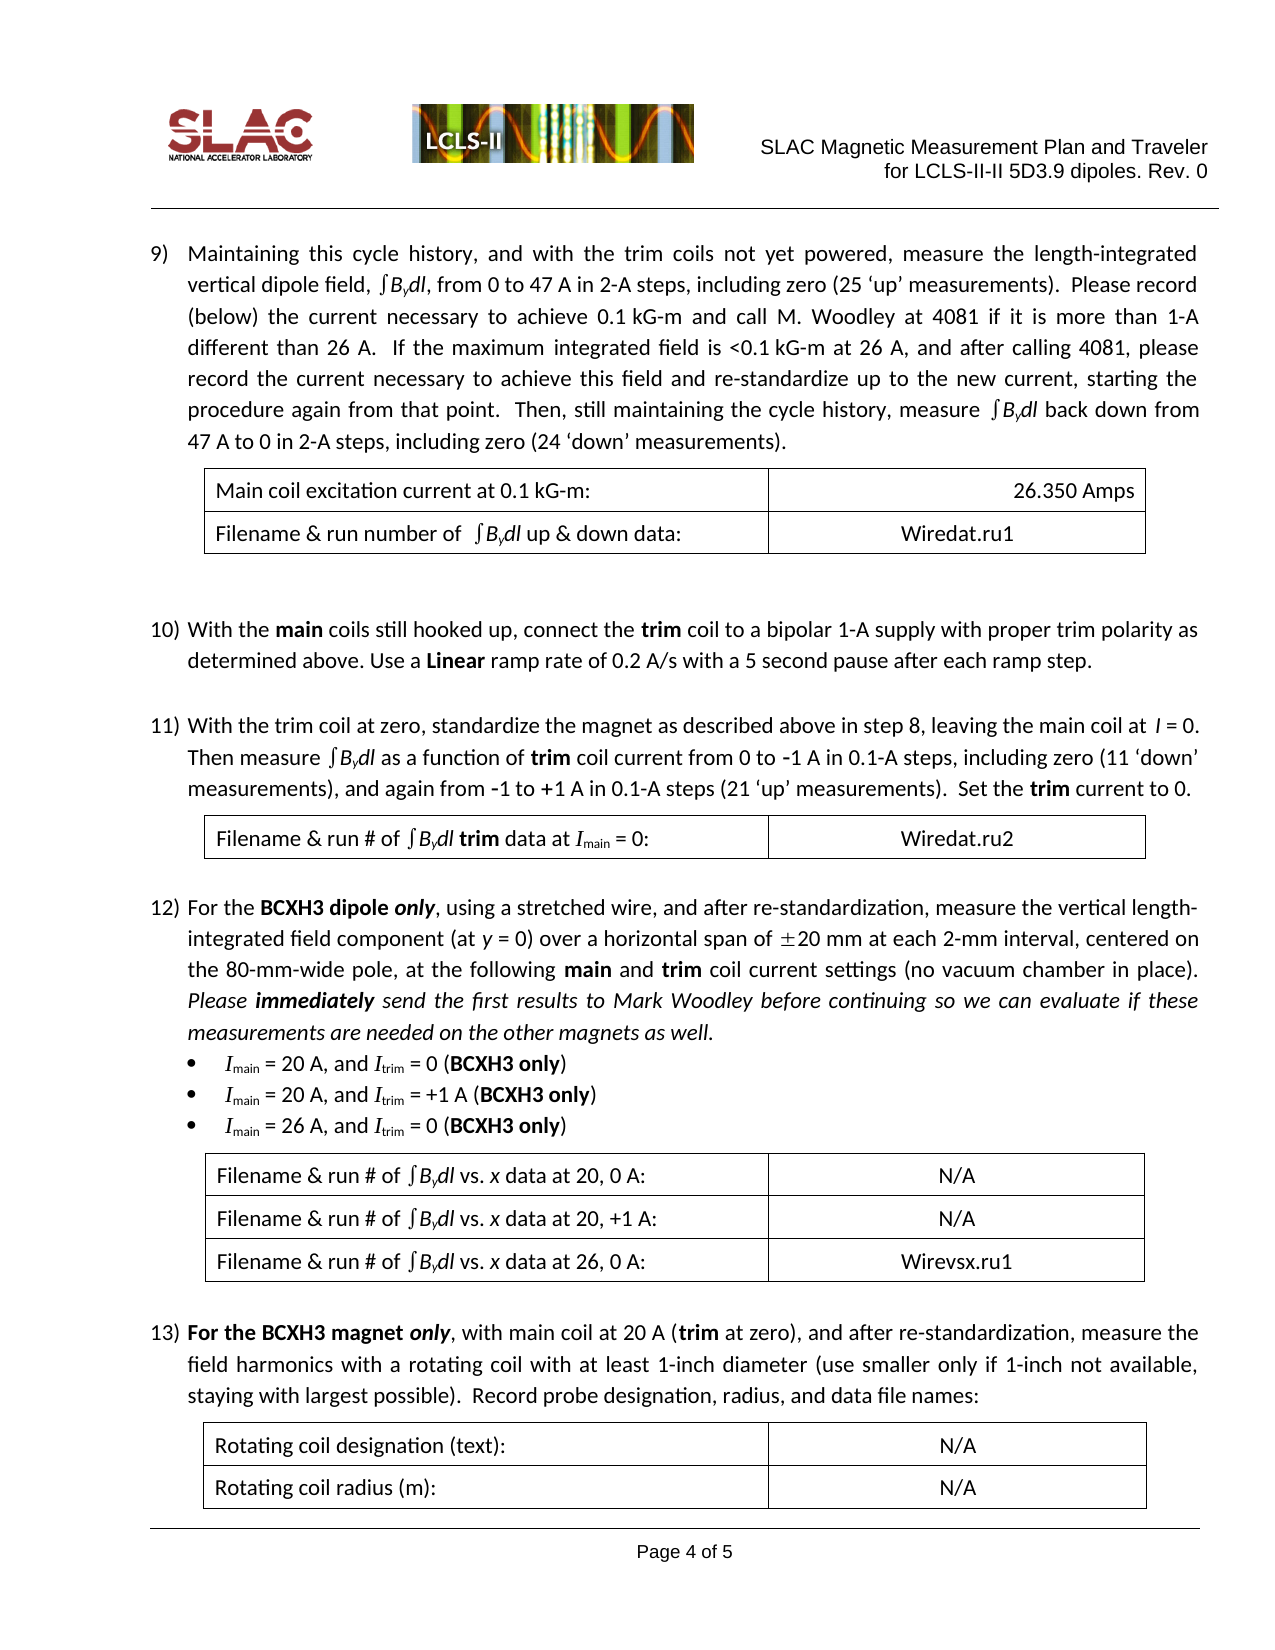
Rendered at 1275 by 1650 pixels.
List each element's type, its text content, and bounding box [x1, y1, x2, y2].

table_header 26.350 Amps [769, 469, 1145, 511]
table_header N/A [769, 1423, 1146, 1465]
table_cell Filename & run # of Bydl vs. x data at 20, +1 A: [206, 1196, 768, 1238]
list With the main coils still hooked up, connect the trim coil to a bipolar 1-A supply with proper trim polarity as determined above. Use a Linear ramp rate of 0.2 A/s with a 5 second pause after each ramp step. [150, 612, 1200, 675]
table_header Main coil excitation current at 0.1 kG-m: [205, 469, 768, 511]
table_header Rotating coil designation (text): [204, 1423, 768, 1465]
list Maintaining this cycle history, and with the trim coils not yet powered, measure the length-integrated vertical dipole field, Bydl, from 0 to 47 A in 2-A steps, including zero (25 ‘up’ measurements). Please record (below) the current necessary to achieve 0.1 kG-m and call M. Woodley at 4081 if it is more than 1-A different than 26 A. If the maximum integrated field is <0.1 kG-m at 26 A, and after calling 4081, please record the current necessary to achieve this field and re-standardize up to the new current, starting the procedure again from that point. Then, still maintaining the cycle history, measure Bydl back down from 47 A to 0 in 2-A steps, including zero (24 ‘down’ measurements). [150, 237, 1200, 455]
list With the trim coil at zero, standardize the magnet as described above in step 8, leaving the main coil at I = 0. Then measure Bydl as a function of trim coil current from 0 to 1 A in 0.1-A steps, including zero (11 ‘down’ measurements), and again from 1 to 1 A in 0.1-A steps (21 ‘up’ measurements). Set the trim current to 0. [150, 709, 1200, 803]
table_cell Wirevsx.ru1 [769, 1239, 1144, 1281]
list For the BCXH3 magnet only, with main coil at 20 A (trim at zero), and after re-standardization, measure the field harmonics with a rotating coil with at least 1-inch diameter (use smaller only if 1-inch not available, staying with largest possible). Record probe designation, radius, and data file names: [150, 1316, 1200, 1409]
table_cell Filename & run # of Bydl vs. x data at 26, 0 A: [206, 1239, 768, 1281]
list Imain = 20 A, and Itrim = 0 (BCXH3 only) [187, 1046, 1200, 1078]
table_header Wiredat.ru2 [769, 816, 1145, 858]
list Imain = 26 A, and Itrim = 0 (BCXH3 only) [187, 1109, 1200, 1140]
table_cell Rotating coil radius (m): [204, 1466, 768, 1507]
table_header Filename & run # of Bydl vs. x data at 20, 0 A: [206, 1154, 768, 1195]
picture [162, 90, 319, 178]
list Imain = 20 A, and Itrim = +1 A (BCXH3 only) [187, 1078, 1200, 1109]
table_header Filename & run # of Bydl trim data at Imain = 0: [205, 816, 768, 858]
table_cell Filename & run number of Bydl up & down data: [205, 512, 768, 553]
table_cell Wiredat.ru1 [769, 512, 1145, 553]
picture [412, 104, 694, 163]
table_cell N/A [769, 1466, 1146, 1507]
table_header N/A [769, 1154, 1144, 1195]
list For the BCXH3 dipole only, using a stretched wire, and after re-standardization, measure the vertical length-integrated field component (at y = 0) over a horizontal span of 20 mm at each 2-mm interval, centered on the 80-mm-wide pole, at the following main and trim coil current settings (no vacuum chamber in place). Please immediately send the first results to Mark Woodley before continuing so we can evaluate if these measurements are needed on the other magnets as well. [150, 890, 1200, 1046]
table_cell N/A [769, 1196, 1144, 1238]
